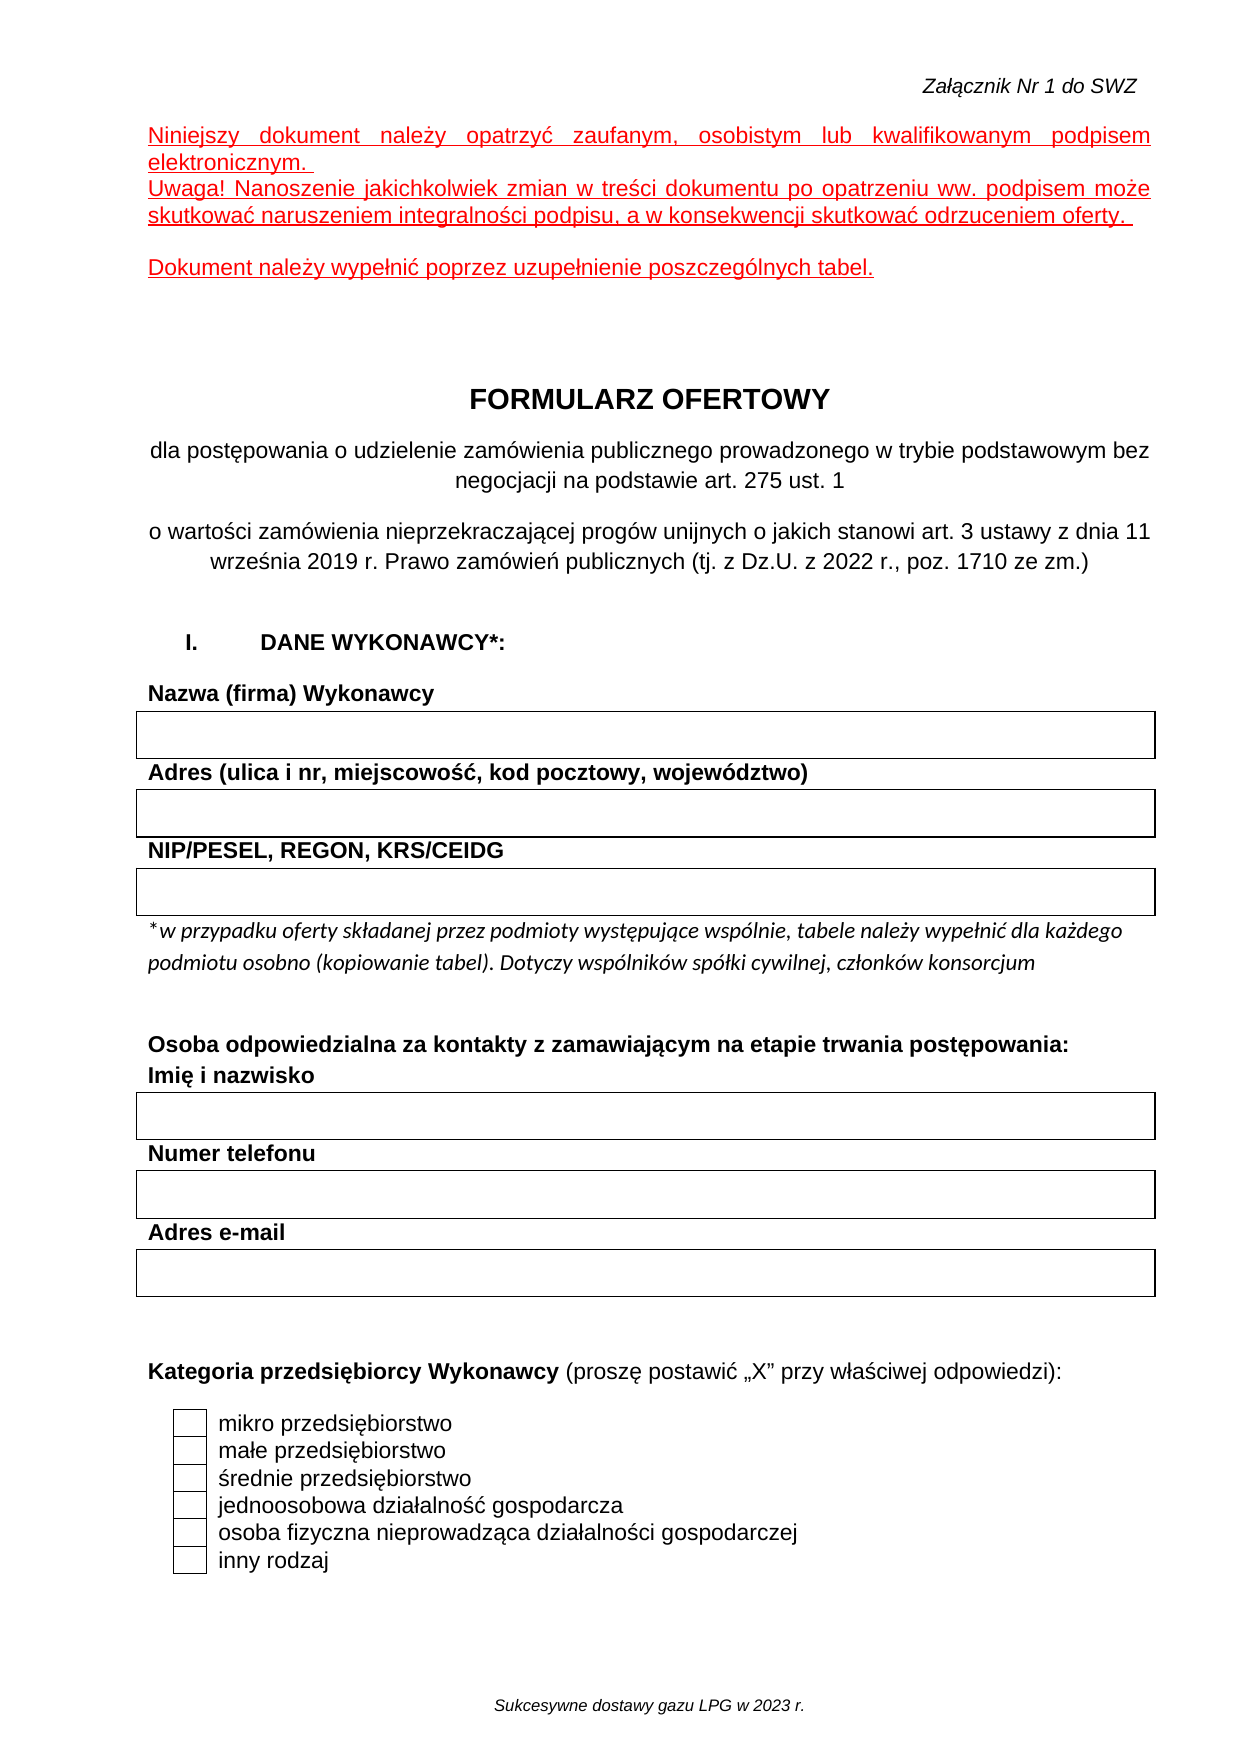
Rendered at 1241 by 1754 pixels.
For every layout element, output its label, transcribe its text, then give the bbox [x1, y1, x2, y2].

text dla postępowania o udzielenie zamówienia publicznego prowadzonego w trybie podstawowym bez negocjacji na podstawie art. 275 ust. 1 [148, 437, 1152, 493]
table_header [137, 712, 1154, 758]
table_header [137, 790, 1154, 836]
text *w przypadku oferty składanej przez podmioty występujące wspólnie, tabele należy wypełnić dla każdego podmiotu osobno (kopiowanie tabel). Dotyczy wspólników spółki cywilnej, członków konsorcjum [148, 916, 1152, 976]
table_cell małe przedsiębiorstwo [207, 1436, 1163, 1463]
text Osoba odpowiedzialna za kontakty z zamawiającym na etapie trwania postępowania: [148, 1031, 1152, 1058]
table_cell [174, 1437, 206, 1463]
text Adres e-mail [148, 1219, 1152, 1245]
table_header mikro przedsiębiorstwo [207, 1409, 1163, 1436]
text NIP/PESEL, REGON, KRS/CEIDG [148, 838, 1152, 864]
text Uwaga! Nanoszenie jakichkolwiek zmian w treści dokumentu po opatrzeniu ww. podpisem może skutkować naruszeniem integralności podpisu, a w konsekwencji skutkować odrzuceniem oferty. [148, 175, 1152, 228]
table_header [137, 869, 1154, 915]
table_header [137, 1250, 1154, 1296]
table_header [137, 1171, 1154, 1218]
table_cell [174, 1492, 206, 1518]
table_cell [174, 1547, 206, 1573]
table_cell osoba fizyczna nieprowadząca działalności gospodarczej [207, 1518, 1163, 1546]
list DANE WYKONAWCY*: [185, 629, 1152, 656]
table_cell [174, 1519, 206, 1546]
text o wartości zamówienia nieprzekraczającej progów unijnych o jakich stanowi art. 3 ustawy z dnia 11 września 2019 r. Prawo zamówień publicznych (tj. z Dz.U. z 2022 r., poz. 1710 ze zm.) [148, 518, 1152, 574]
text Kategoria przedsiębiorcy Wykonawcy (proszę postawić „X” przy właściwej odpowiedzi): [148, 1358, 1152, 1384]
table_header [174, 1410, 206, 1436]
text FORMULARZ OFERTOWY [148, 382, 1152, 416]
text Adres (ulica i nr, miejscowość, kod pocztowy, województwo) [148, 759, 1152, 785]
table_cell średnie przedsiębiorstwo [207, 1464, 1163, 1491]
table_cell [174, 1465, 206, 1491]
text Imię i nazwisko [148, 1062, 1152, 1088]
table_cell inny rodzaj [207, 1546, 1163, 1573]
table_cell jednoosobowa działalność gospodarcza [207, 1491, 1163, 1518]
text Nazwa (firma) Wykonawcy [148, 680, 1152, 707]
table_header [137, 1093, 1154, 1139]
text Numer telefonu [148, 1140, 1152, 1166]
text Niniejszy dokument należy opatrzyć zaufanym, osobistym lub kwalifikowanym podpisem elektronicznym. [148, 122, 1152, 175]
text Dokument należy wypełnić poprzez uzupełnienie poszczególnych tabel. [148, 254, 1152, 281]
